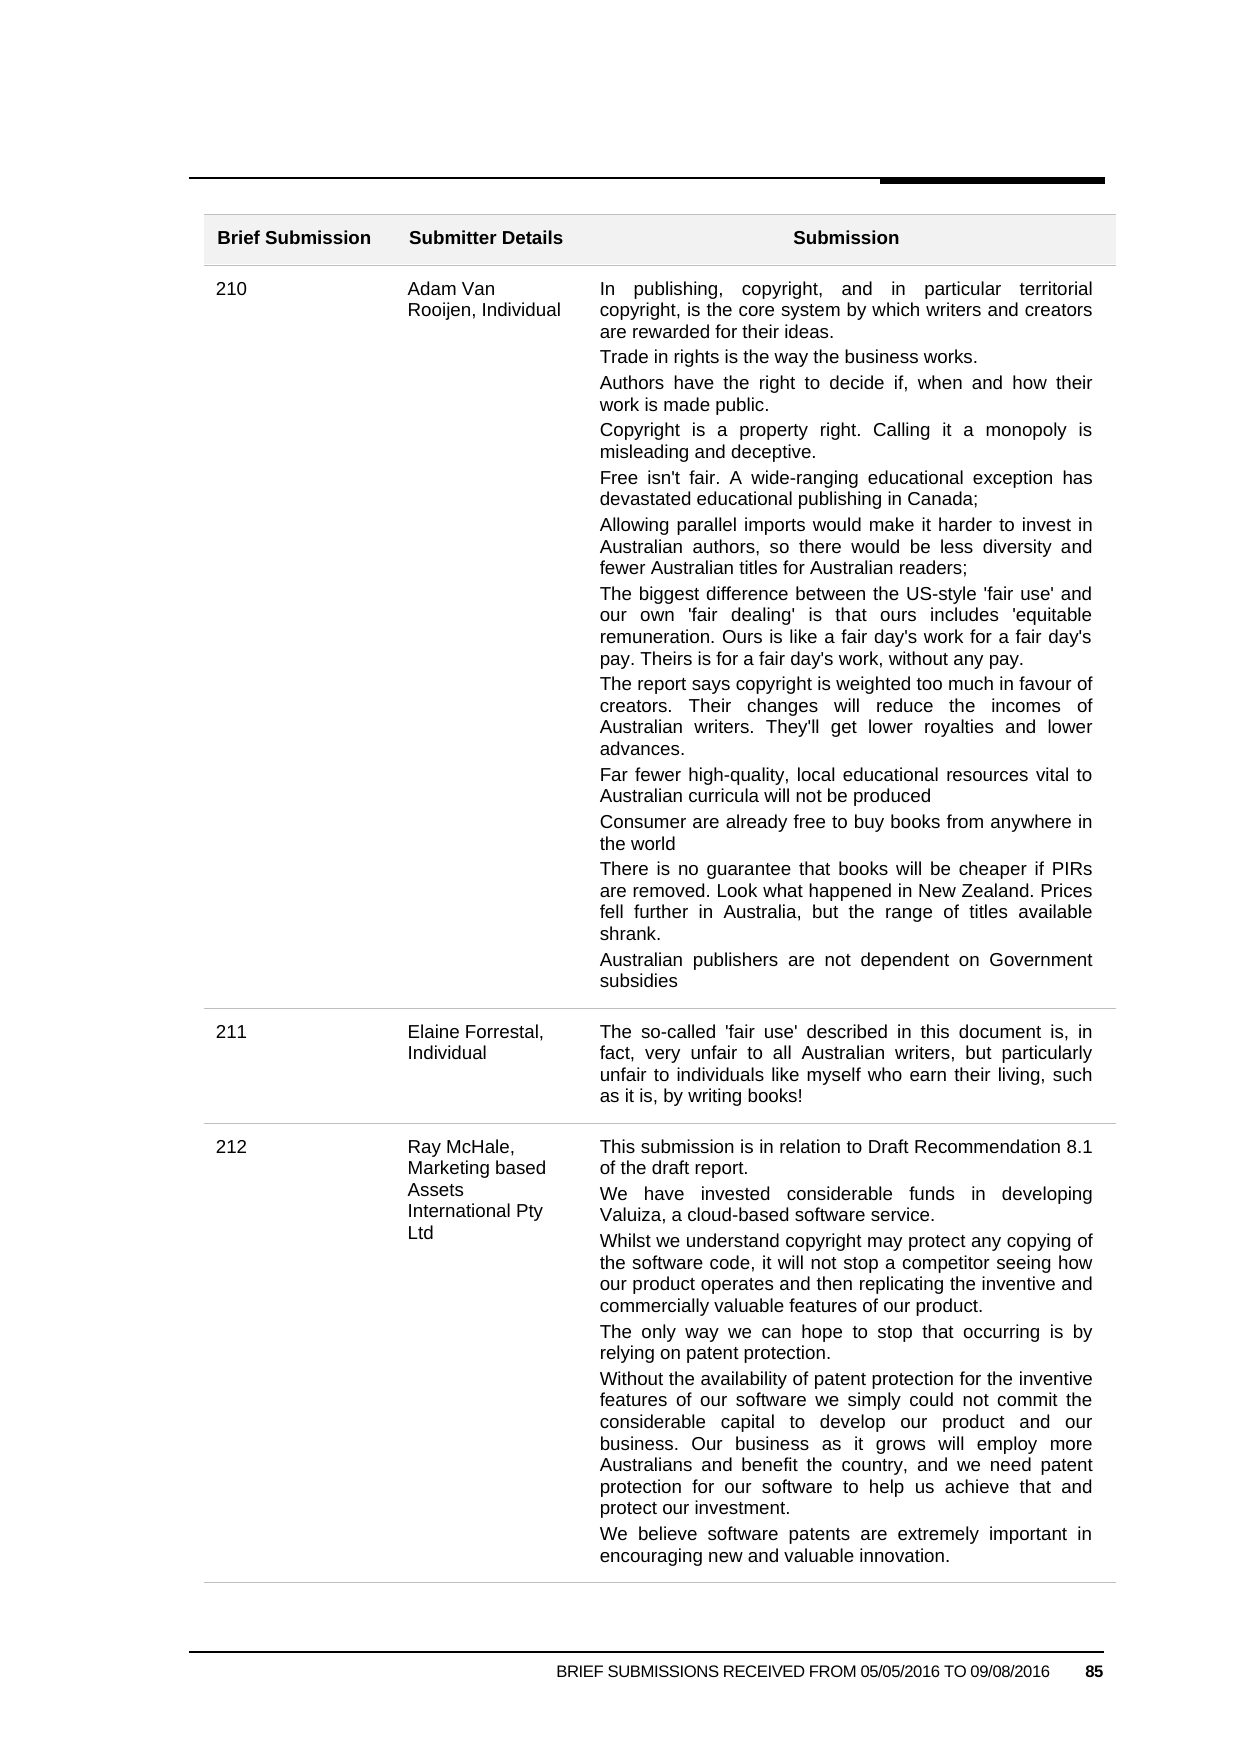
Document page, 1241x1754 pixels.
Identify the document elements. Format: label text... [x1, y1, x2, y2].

table_cell The so-called 'fair use' described in this document is, in fact, very unfair to all Australian writers, but particularly unfair to individuals like myself who earn their living, such as it is, by writing books! [588, 1009, 1116, 1123]
table_cell Ray McHale, Marketing based Assets International Pty Ltd [396, 1124, 588, 1582]
table_cell In publishing, copyright, and in particular territorial copyright, is the core system by which writers and creators are rewarded for their ideas. Trade in rights is the way the business works. Authors have the right to decide if, when and how their work is made public. Copyright is a property right. Calling it a monopoly is misleading and deceptive. Free isn't fair. A wide-ranging educational exception has devastated educational publishing in Canada; Allowing parallel imports would make it harder to invest in Australian authors, so there would be less diversity and fewer Australian titles for Australian readers; The biggest difference between the US-style 'fair use' and our own 'fair dealing' is that ours includes 'equitable remuneration. Ours is like a fair day's work for a fair day's pay. Theirs is for a fair day's work, without any pay. The report says copyright is weighted too much in favour of creators. Their changes will reduce the incomes of Australian writers. They'll get lower royalties and lower advances. Far fewer high-quality, local educational resources vital to Australian curricula will not be produced Consumer are already free to buy books from anywhere in the world There is no guarantee that books will be cheaper if PIRs are removed. Look what happened in New Zealand. Prices fell further in Australia, but the range of titles available shrank. Australian publishers are not dependent on Government subsidies [588, 266, 1116, 1008]
table_cell 210 [204, 266, 396, 1008]
table_header Submission [588, 215, 1116, 264]
table_header Submitter Details [396, 215, 588, 264]
table_cell 212 [204, 1124, 396, 1582]
table_cell This submission is in relation to Draft Recommendation 8.1 of the draft report. We have invested considerable funds in developing Valuiza, a cloud-based software service. Whilst we understand copyright may protect any copying of the software code, it will not stop a competitor seeing how our product operates and then replicating the inventive and commercially valuable features of our product. The only way we can hope to stop that occurring is by relying on patent protection. Without the availability of patent protection for the inventive features of our software we simply could not commit the considerable capital to develop our product and our business. Our business as it grows will employ more Australians and benefit the country, and we need patent protection for our software to help us achieve that and protect our investment. We believe software patents are extremely important in encouraging new and valuable innovation. [588, 1124, 1116, 1582]
table_cell Adam Van Rooijen, Individual [396, 266, 588, 1008]
table_cell 211 [204, 1009, 396, 1123]
table_cell Elaine Forrestal, Individual [396, 1009, 588, 1123]
table_header Brief Submission [204, 215, 396, 264]
